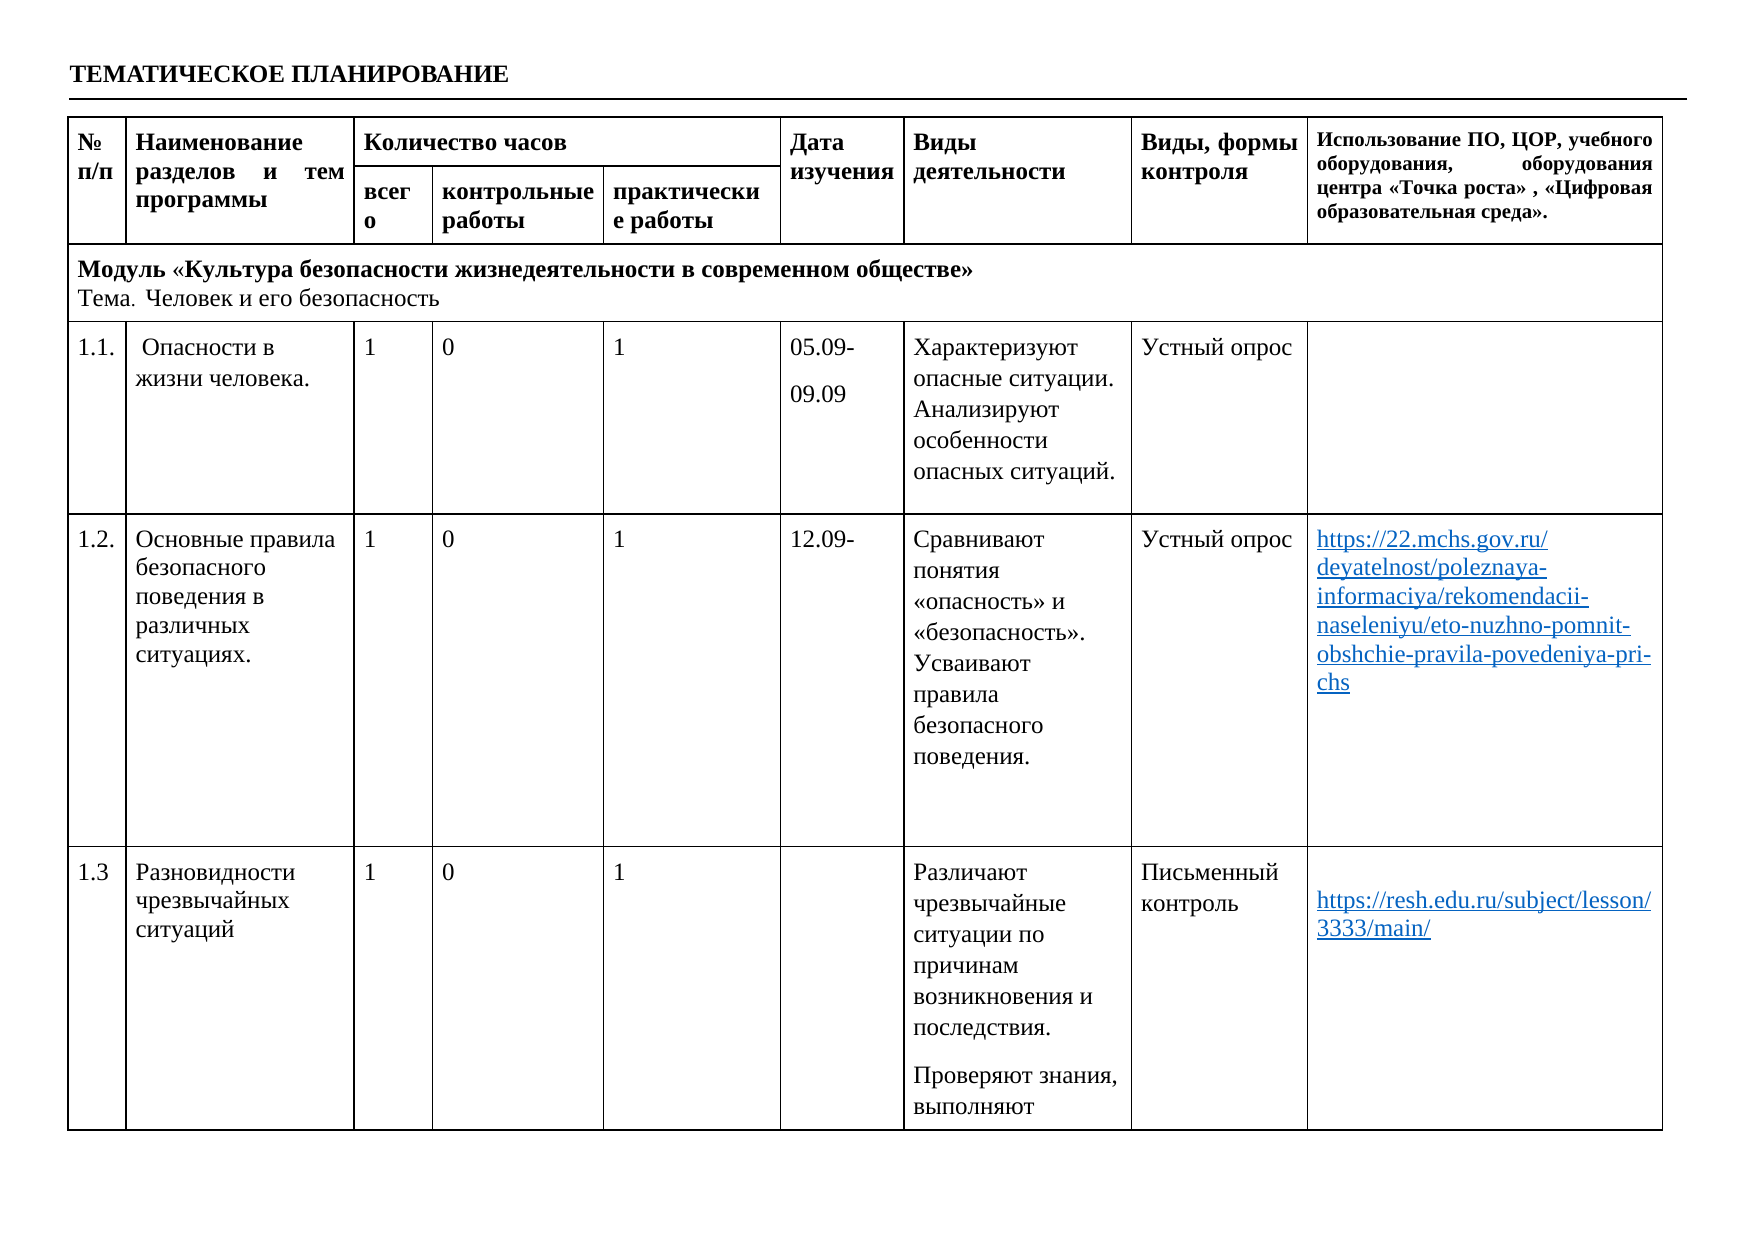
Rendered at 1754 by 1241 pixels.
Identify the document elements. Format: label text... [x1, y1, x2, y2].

table_cell контрольные работы [433, 167, 603, 243]
table_cell Характеризуют опасные ситуации. Анализируют особенности опасных ситуаций. [905, 322, 1131, 513]
table_cell Сравнивают понятия «опасность» и «безопасность». Усваивают правила безопасного поведения. [905, 515, 1131, 846]
table_header Дата изучения [781, 118, 903, 243]
table_cell 1 [355, 322, 432, 513]
table_cell Опасности в жизни человека. [127, 322, 353, 513]
table_header Наименование разделов и тем программы [127, 118, 353, 243]
table_cell 0 [433, 847, 603, 1129]
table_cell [905, 847, 1131, 1129]
table_cell 1.3 [69, 847, 125, 1129]
table_cell 1.2. [69, 515, 125, 846]
table_header Виды, формы контроля [1132, 118, 1307, 243]
table_cell 1 [604, 847, 780, 1129]
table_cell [127, 847, 353, 1129]
table_cell [1308, 322, 1662, 513]
table_cell https://22.mchs.gov.ru/deyatelnost/poleznaya-informaciya/rekomendacii-naseleniyu/eto-nuzhno-pomnit-obshchie-pravila-povedeniya-pri-chs [1308, 515, 1662, 846]
table_cell Устный опрос [1132, 515, 1307, 846]
table_header Количество часов [355, 118, 780, 165]
table_cell всего [355, 167, 432, 243]
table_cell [1308, 847, 1662, 1129]
table_cell Модуль «Культура безопасности жизнедеятельности в современном обществе» Тема. Человек и его безопасность [69, 245, 1662, 321]
table_header Виды деятельности [905, 118, 1131, 243]
table_cell 1 [604, 322, 780, 513]
table_cell 05.09- 09.09 [781, 322, 903, 513]
table_cell 0 [433, 515, 603, 846]
table_cell 1 [604, 515, 780, 846]
table_cell 1 [355, 847, 432, 1129]
table_header Использование ПО, ЦОР, учебного оборудования, оборудования центра «Точка роста» , «Цифровая образовательная среда». [1308, 118, 1662, 243]
text ТЕМАТИЧЕСКОЕ ПЛАНИРОВАНИЕ [69, 59, 1687, 98]
table_cell 12.09- [781, 515, 903, 846]
table_cell 1.1. [69, 322, 125, 513]
table_cell [781, 847, 903, 1129]
table_cell 0 [433, 322, 603, 513]
table_cell Основные правила безопасного поведения в различных ситуациях. [127, 515, 353, 846]
table_cell 1 [355, 515, 432, 846]
table_header № п/п [69, 118, 125, 243]
table_cell Письменный контроль [1132, 847, 1307, 1129]
table_cell Устный опрос [1132, 322, 1307, 513]
table_cell практические работы [604, 167, 780, 243]
